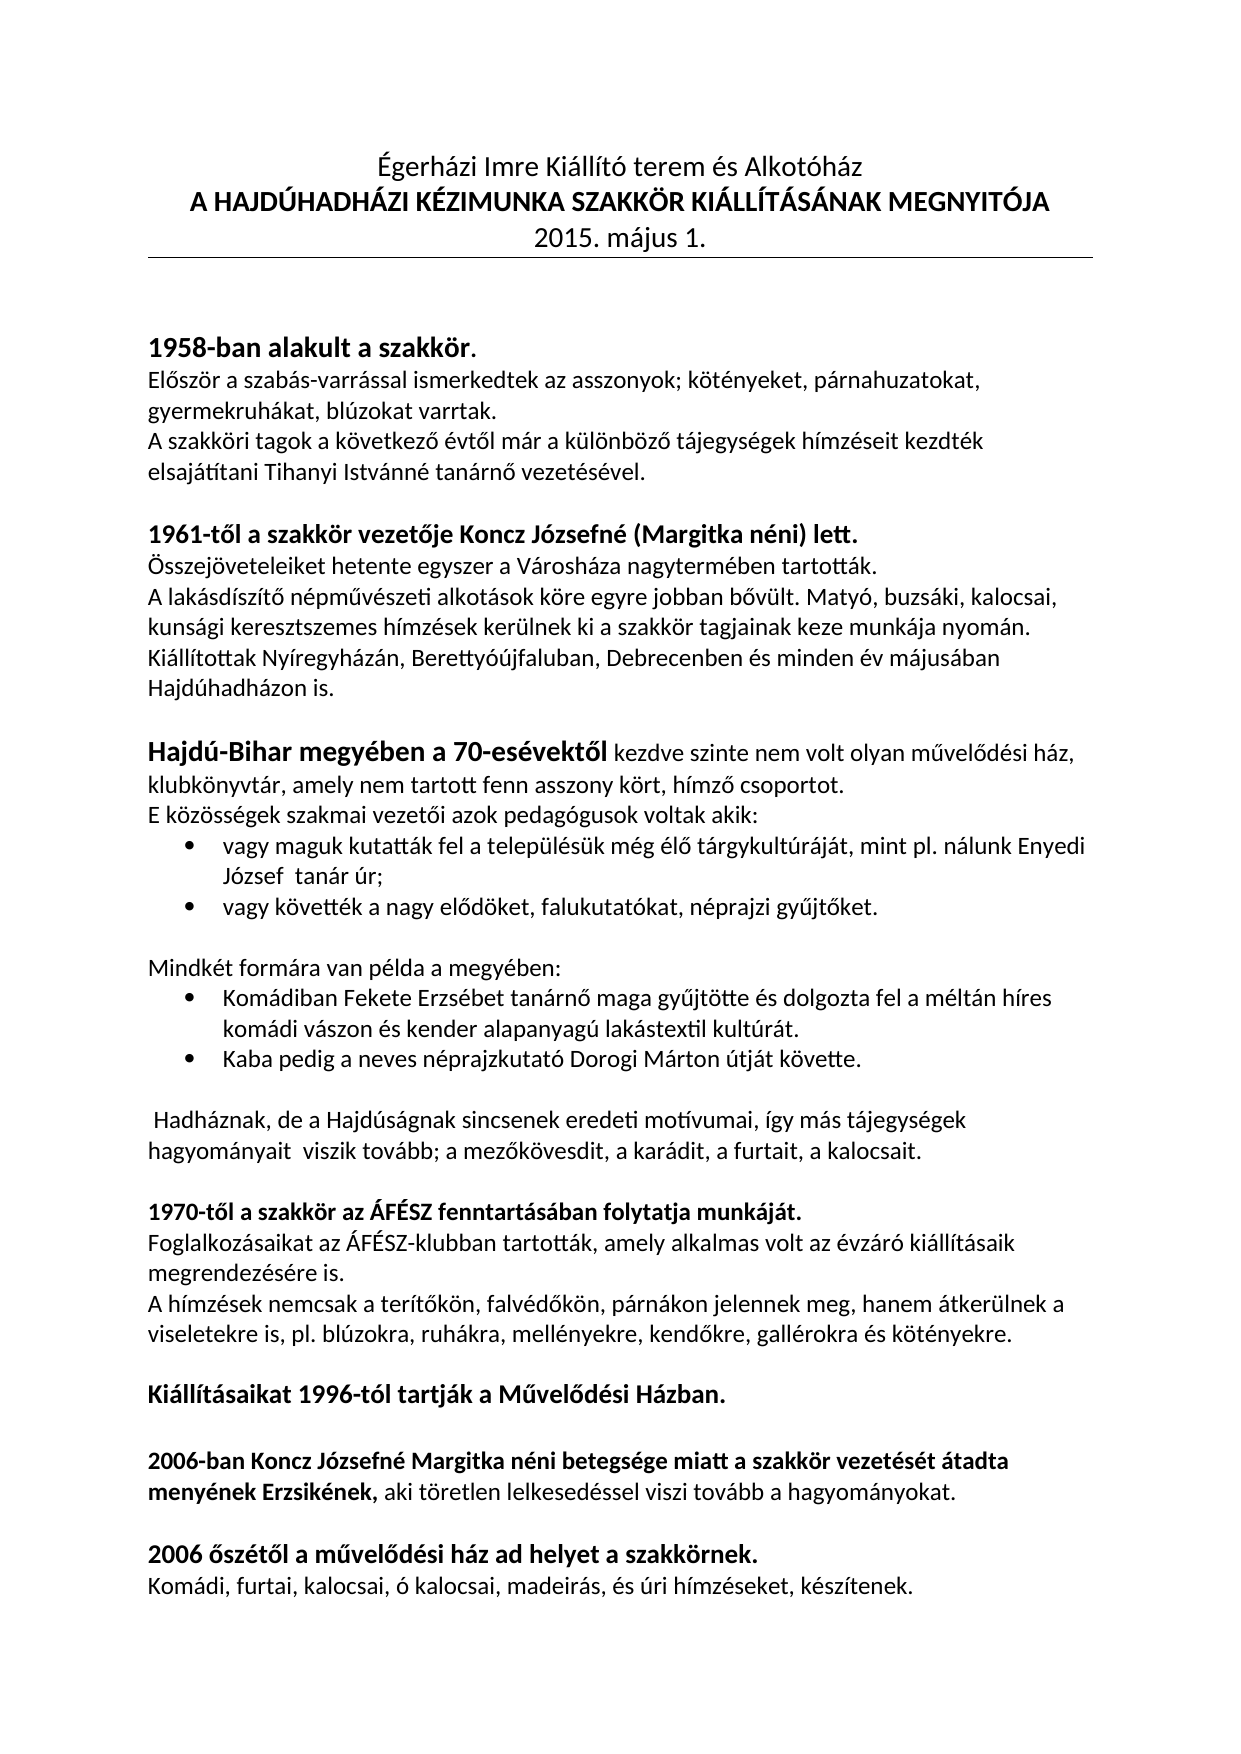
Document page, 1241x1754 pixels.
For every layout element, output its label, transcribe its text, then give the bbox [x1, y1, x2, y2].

text 2015. május 1. [148, 219, 1093, 257]
text 2006-ban Koncz Józsefné Margitka néni betegsége miatt a szakkör vezetését átadta menyének Erzsikének, aki töretlen lelkesedéssel viszi tovább a hagyományokat. [148, 1445, 1093, 1506]
list Komádiban Fekete Erzsébet tanárnő maga gyűjtötte és dolgozta fel a méltán híres komádi vászon és kender alapanyagú lakástextil kultúrát. [185, 982, 1093, 1043]
text 2006 őszétől a művelődési ház ad helyet a szakkörnek. [148, 1537, 1093, 1570]
text Kiállításaikat 1996-tól tartják a Művelődési Házban. [148, 1377, 1093, 1410]
text 1970-től a szakkör az ÁFÉSZ fenntartásában folytatja munkáját. [148, 1196, 1093, 1227]
text Először a szabás-varrással ismerkedtek az asszonyok; kötényeket, párnahuzatokat, gyermekruhákat, blúzokat varrtak. [148, 364, 1093, 426]
text Komádi, furtai, kalocsai, ó kalocsai, madeirás, és úri hímzéseket, készítenek. [148, 1570, 1093, 1601]
text 1961-től a szakkör vezetője Koncz Józsefné (Margitka néni) lett. [148, 517, 1093, 550]
text A hímzések nemcsak a terítőkön, falvédőkön, párnákon jelennek meg, hanem átkerülnek a viseletekre is, pl. blúzokra, ruhákra, mellényekre, kendőkre, gallérokra és kötényekre. [148, 1288, 1093, 1349]
text Hajdú-Bihar megyében a 70-esévektől kezdve szinte nem volt olyan művelődési ház, klubkönyvtár, amely nem tartott fenn asszony kört, hímző csoportot. [148, 733, 1093, 799]
text 1958-ban alakult a szakkör. [148, 329, 1093, 364]
list vagy maguk kutatták fel a településük még élő tárgykultúráját, mint pl. nálunk Enyedi József tanár úr; [185, 830, 1093, 891]
text E közösségek szakmai vezetői azok pedagógusok voltak akik: [148, 799, 1093, 830]
list Kaba pedig a neves néprajzkutató Dorogi Márton útját követte. [185, 1043, 1093, 1074]
text Foglalkozásaikat az ÁFÉSZ-klubban tartották, amely alkalmas volt az évzáró kiállításaik megrendezésére is. [148, 1227, 1093, 1288]
text A HAJDÚHADHÁZI KÉZIMUNKA SZAKKÖR KIÁLLÍTÁSÁNAK MEGNYITÓJA [148, 183, 1093, 219]
text A lakásdíszítő népművészeti alkotások köre egyre jobban bővült. Matyó, buzsáki, kalocsai, kunsági keresztszemes hímzések kerülnek ki a szakkör tagjainak keze munkája nyomán. Kiállítottak Nyíregyházán, Berettyóújfaluban, Debrecenben és minden év májusában Hajdúhadházon is. [148, 581, 1093, 703]
text Mindkét formára van példa a megyében: [148, 952, 1093, 982]
text Összejöveteleiket hetente egyszer a Városháza nagytermében tartották. [148, 550, 1093, 581]
text A szakköri tagok a következő évtől már a különböző tájegységek hímzéseit kezdték elsajátítani Tihanyi Istvánné tanárnő vezetésével. [148, 426, 1093, 487]
text Égerházi Imre Kiállító terem és Alkotóház [148, 148, 1093, 183]
list vagy követték a nagy elődöket, falukutatókat, néprajzi gyűjtőket. [185, 891, 1093, 921]
text Hadháznak, de a Hajdúságnak sincsenek eredeti motívumai, így más tájegységek hagyományait viszik tovább; a mezőkövesdit, a karádit, a furtait, a kalocsait. [148, 1104, 1093, 1166]
